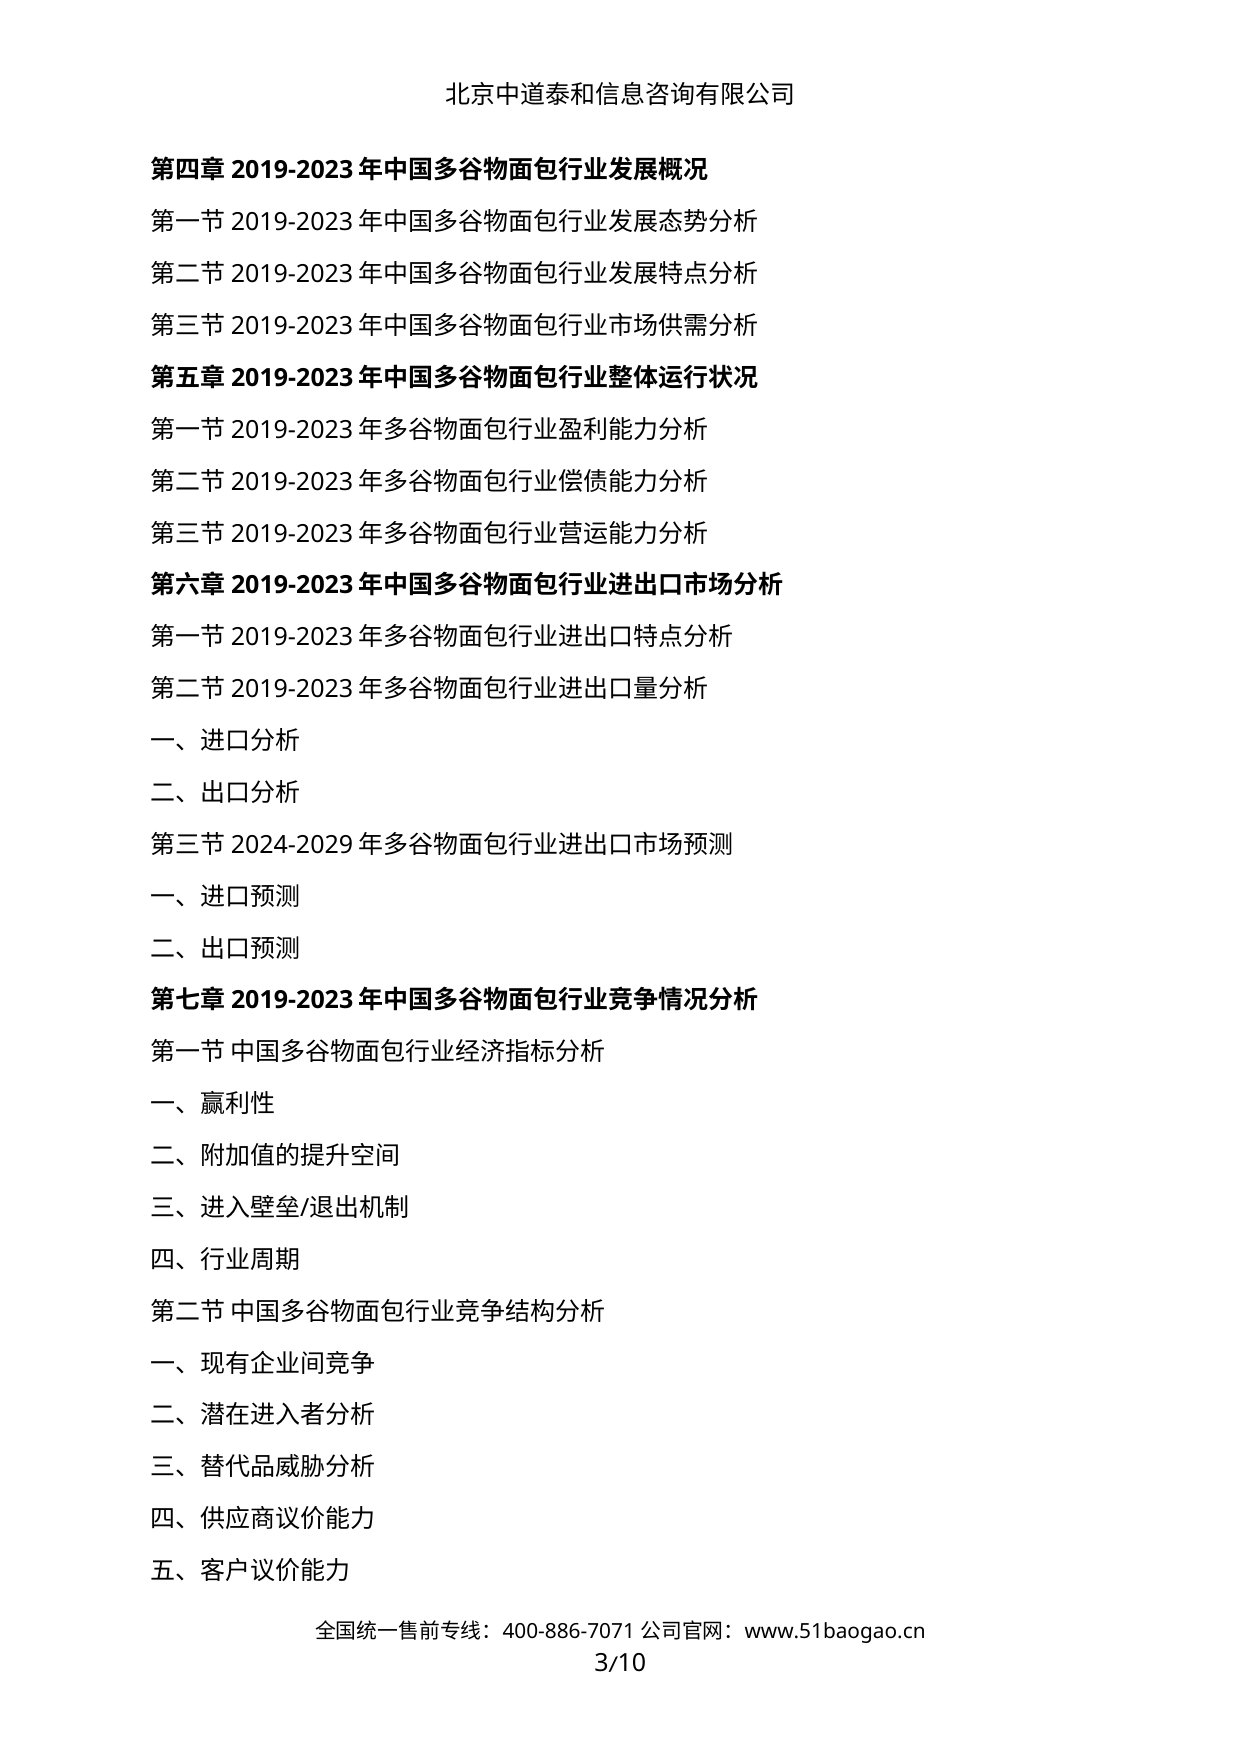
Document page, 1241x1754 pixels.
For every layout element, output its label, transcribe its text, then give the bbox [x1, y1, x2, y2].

text 二、出口预测 [150, 928, 1090, 964]
text 第二节 2019-2023年多谷物面包行业进出口量分析 [150, 669, 1090, 705]
text 五、客户议价能力 [150, 1551, 1090, 1587]
text 第一节 2019-2023年多谷物面包行业盈利能力分析 [150, 409, 1090, 446]
text 第六章 2019-2023年中国多谷物面包行业进出口市场分析 [150, 565, 1090, 601]
text 四、供应商议价能力 [150, 1499, 1090, 1535]
text 第二节 2019-2023年中国多谷物面包行业发展特点分析 [150, 254, 1090, 290]
text 第一节 中国多谷物面包行业经济指标分析 [150, 1032, 1090, 1068]
text 四、行业周期 [150, 1239, 1090, 1276]
text 第三节 2024-2029年多谷物面包行业进出口市场预测 [150, 824, 1090, 861]
text 三、进入壁垒/退出机制 [150, 1187, 1090, 1224]
text 二、潜在进入者分析 [150, 1395, 1090, 1431]
text 二、附加值的提升空间 [150, 1136, 1090, 1172]
text 一、现有企业间竞争 [150, 1343, 1090, 1379]
text 第一节 2019-2023年中国多谷物面包行业发展态势分析 [150, 202, 1090, 238]
text 第二节 中国多谷物面包行业竞争结构分析 [150, 1291, 1090, 1327]
text 第四章 2019-2023年中国多谷物面包行业发展概况 [150, 150, 1090, 186]
text 第三节 2019-2023年中国多谷物面包行业市场供需分析 [150, 306, 1090, 342]
text 一、进口分析 [150, 721, 1090, 757]
text 第二节 2019-2023年多谷物面包行业偿债能力分析 [150, 461, 1090, 497]
text 三、替代品威胁分析 [150, 1447, 1090, 1483]
text 一、赢利性 [150, 1084, 1090, 1120]
text 第五章 2019-2023年中国多谷物面包行业整体运行状况 [150, 357, 1090, 394]
text 第三节 2019-2023年多谷物面包行业营运能力分析 [150, 513, 1090, 549]
text 一、进口预测 [150, 876, 1090, 912]
text 第七章 2019-2023年中国多谷物面包行业竞争情况分析 [150, 980, 1090, 1016]
text 二、出口分析 [150, 772, 1090, 809]
text 第一节 2019-2023年多谷物面包行业进出口特点分析 [150, 617, 1090, 653]
